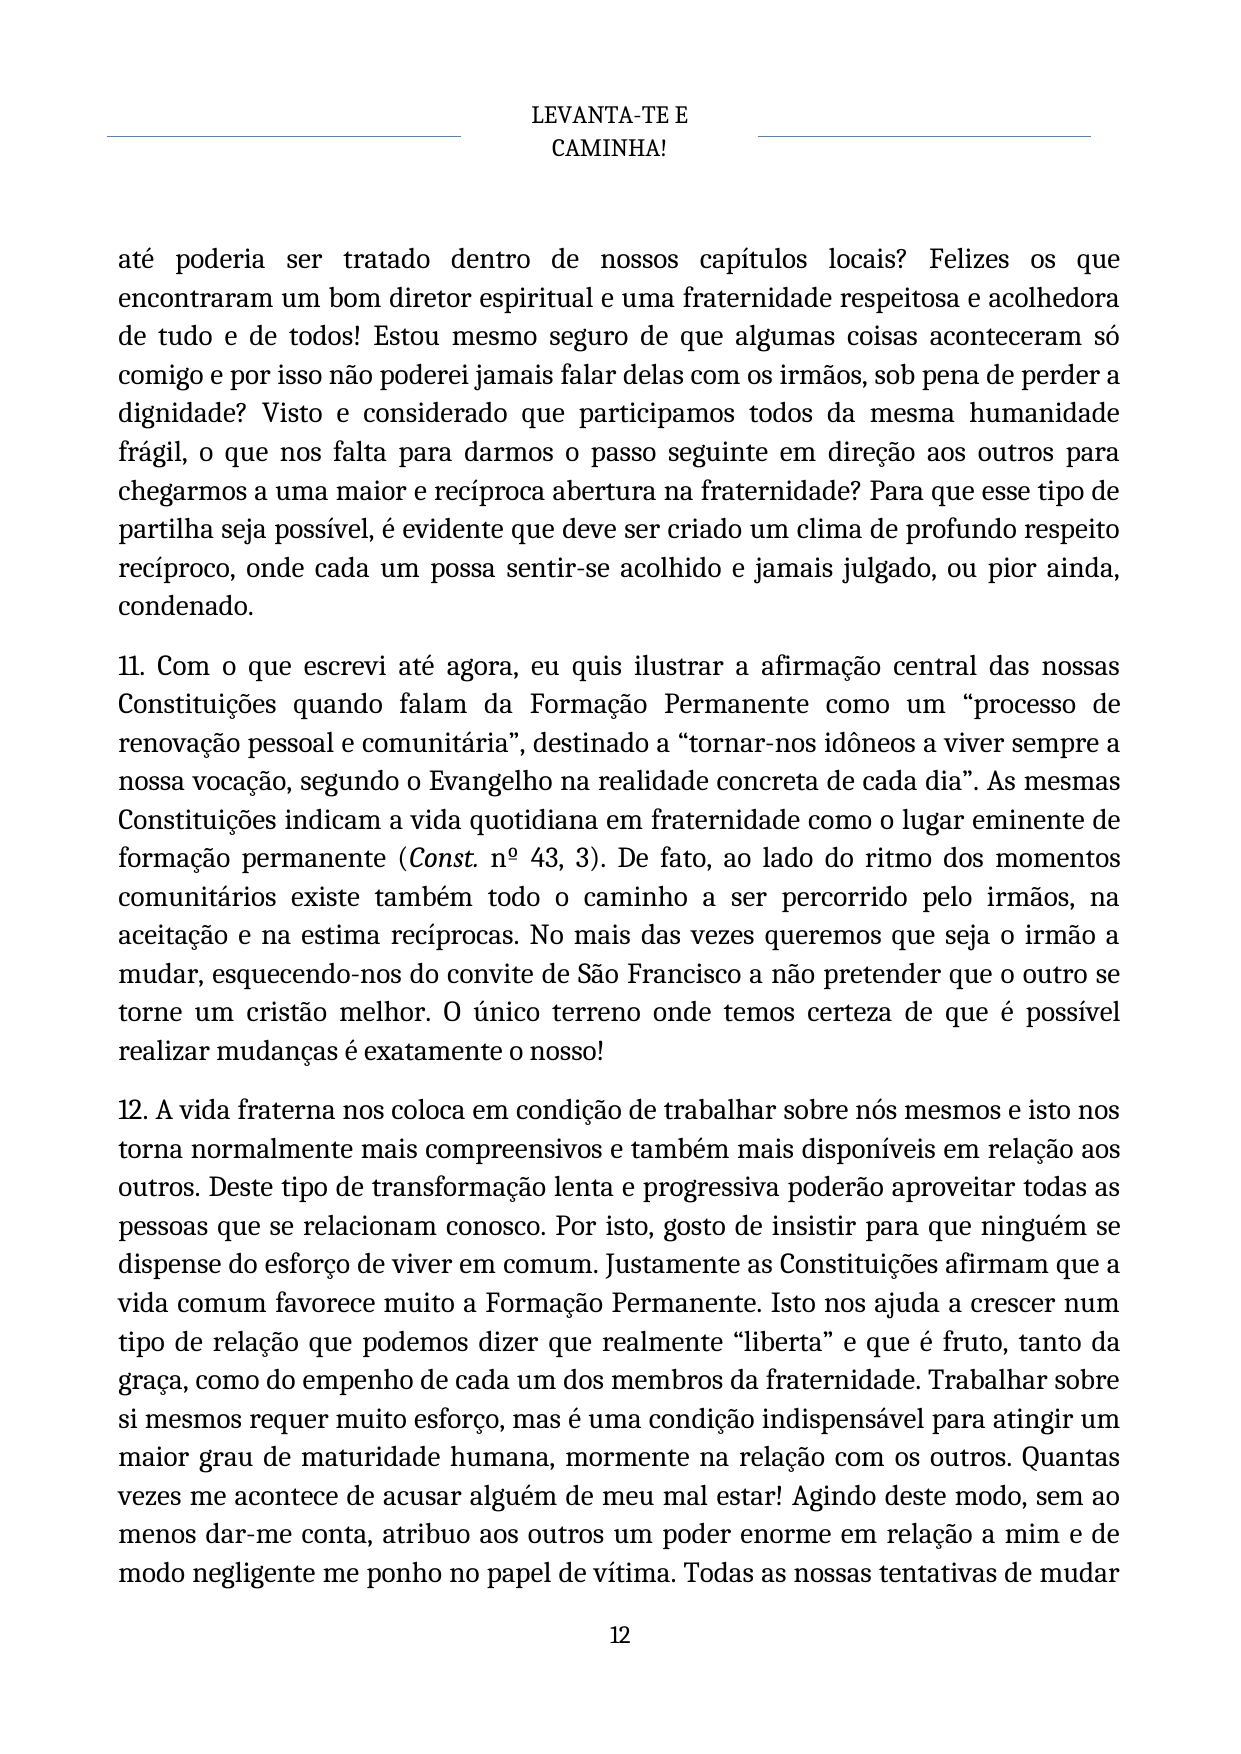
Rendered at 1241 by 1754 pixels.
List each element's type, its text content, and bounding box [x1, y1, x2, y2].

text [118, 242, 1122, 623]
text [118, 1093, 1122, 1589]
text 11. Com o que escrevi até agora, eu quis ilustrar a afirmação central das nossas Constituições quando falam da Formação Permanente como um “processo de renovação pessoal e comunitária”, destinado a “tornar-nos idôneos a viver sempre a nossa vocação, segundo o Evangelho na realidade concreta de cada dia”. As mesmas Constituições indicam a vida quotidiana em fraternidade como o lugar eminente de formação permanente (Const. nº 43, 3). De fato, ao lado do ritmo dos momentos comunitários existe também todo o caminho a ser percorrido pelo irmãos, na aceitação e na estima recíprocas. No mais das vezes queremos que seja o irmão a mudar, esquecendo-nos do convite de São Francisco a não pretender que o outro se torne um cristão melhor. O único terreno onde temos certeza de que é possível realizar mudanças é exatamente o nosso! [118, 649, 1122, 1068]
